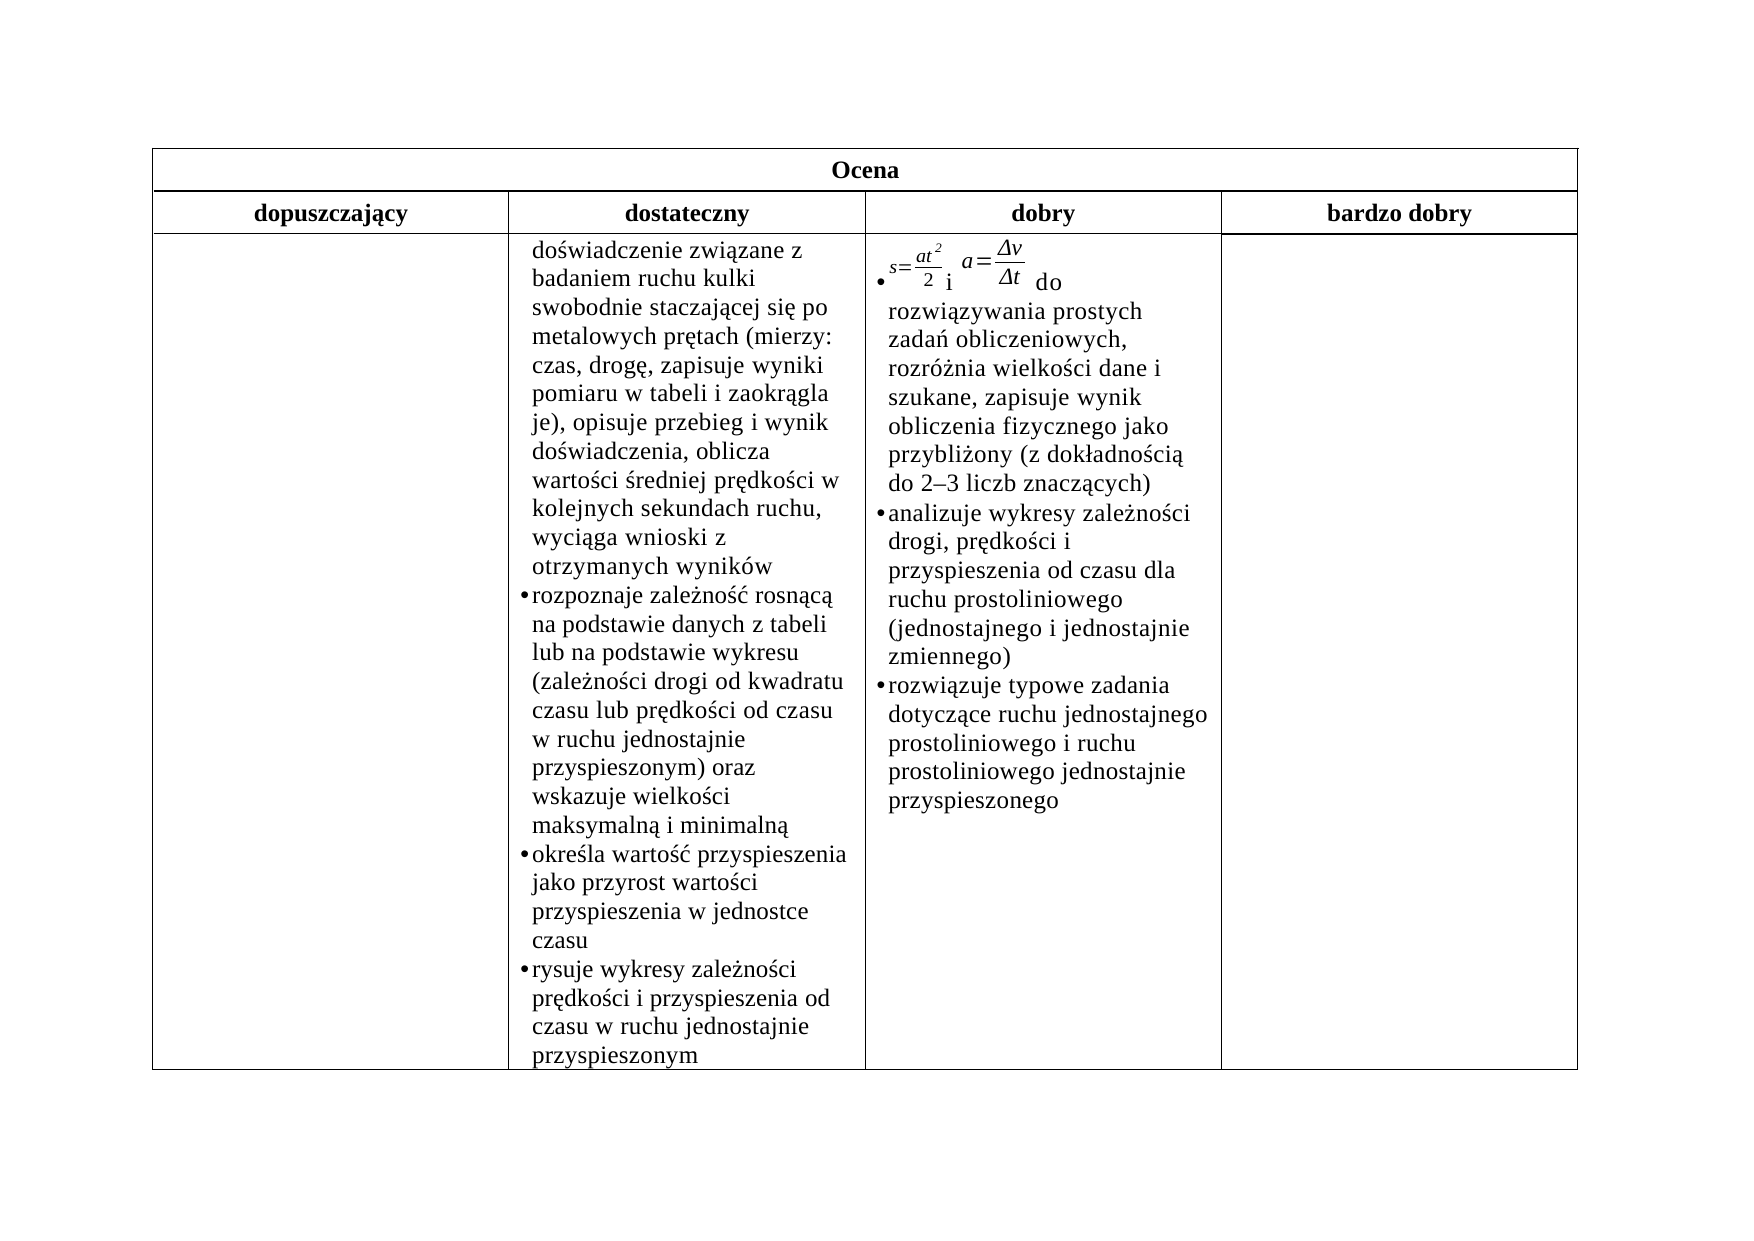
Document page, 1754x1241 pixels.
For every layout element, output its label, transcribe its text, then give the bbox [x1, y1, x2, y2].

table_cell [153, 234, 508, 1069]
table_cell bardzo dobry [1222, 192, 1577, 233]
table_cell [509, 234, 865, 1069]
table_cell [1222, 235, 1577, 1069]
table_cell dostateczny [509, 192, 865, 233]
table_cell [866, 234, 1221, 1069]
table_cell dopuszczający [153, 191, 508, 233]
table_header Ocena [153, 149, 1577, 190]
table_cell dobry [866, 192, 1221, 233]
